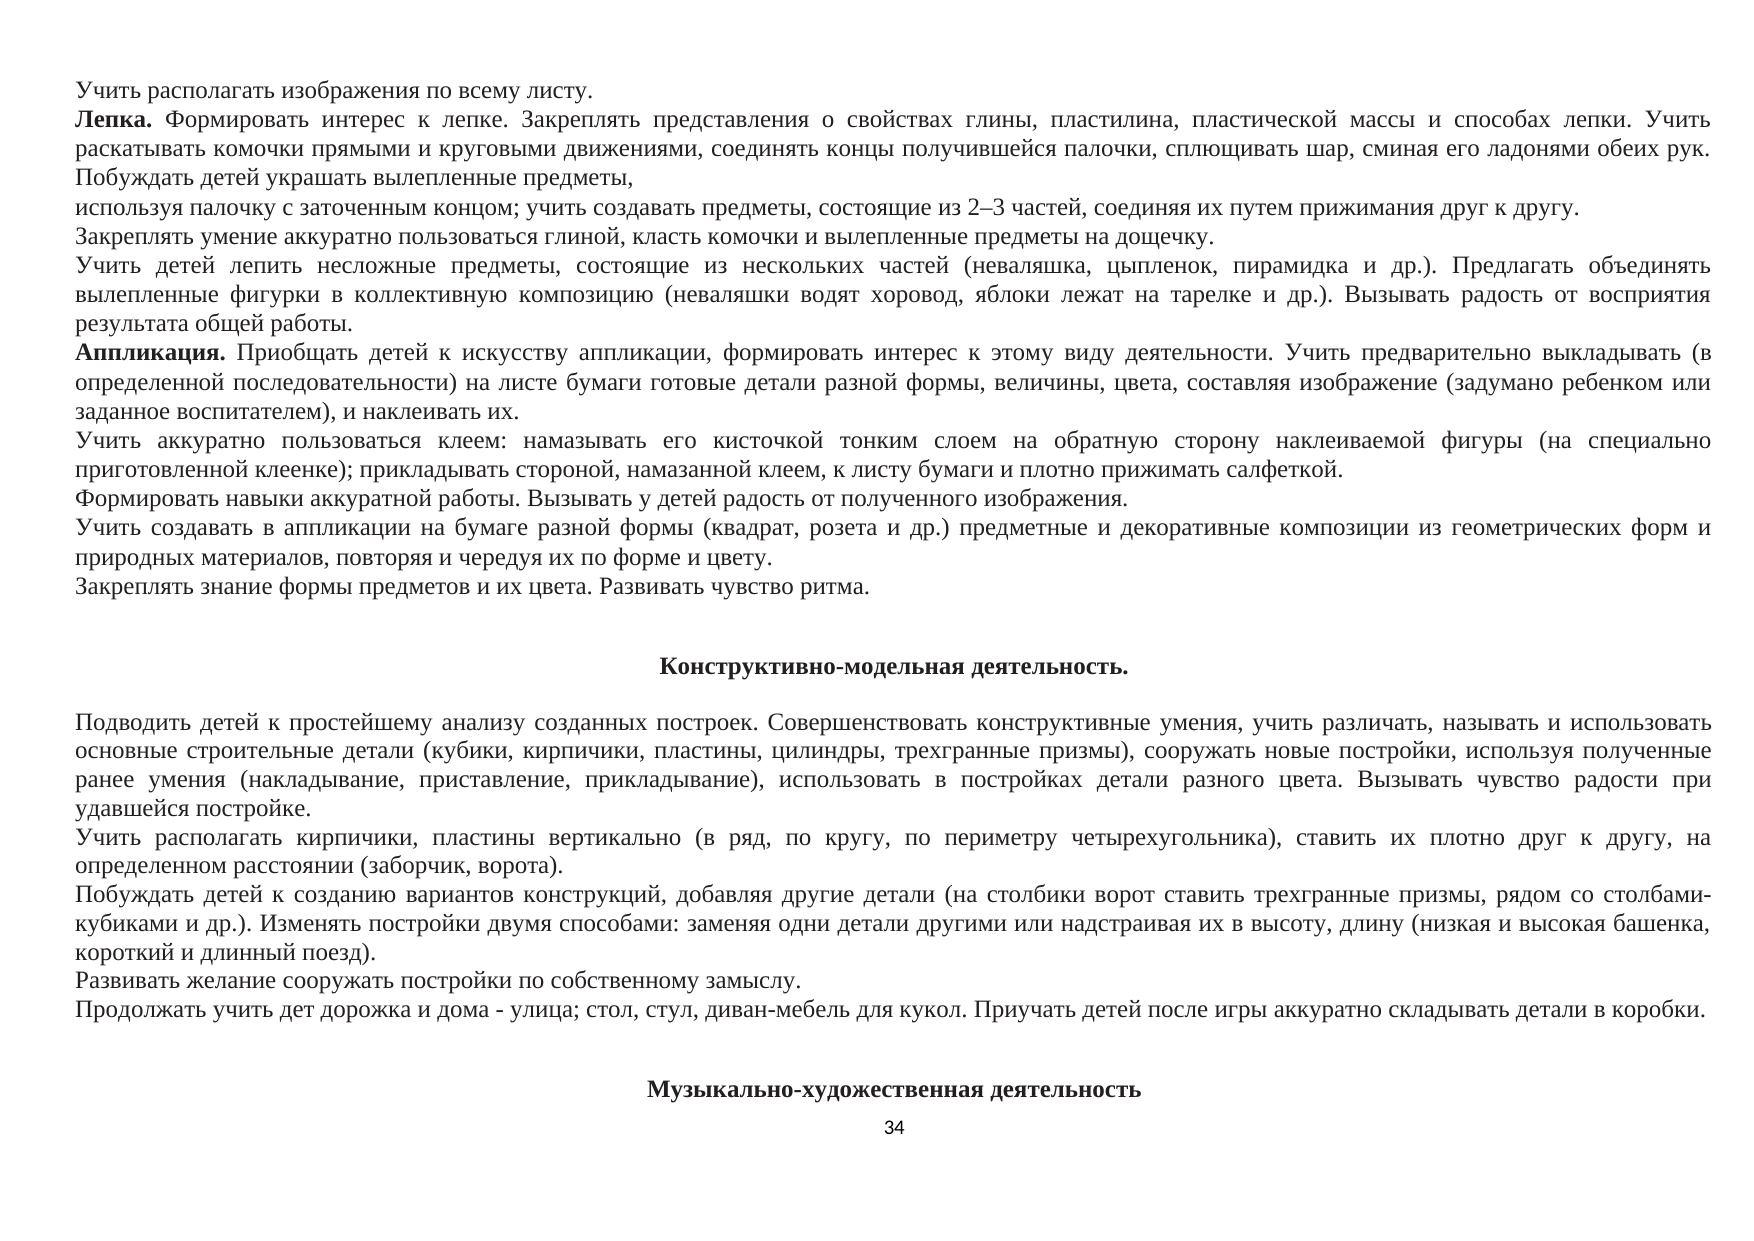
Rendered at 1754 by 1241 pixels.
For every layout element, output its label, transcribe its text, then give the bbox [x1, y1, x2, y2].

text Развивать желание сооружать постройки по собственному замыслу. [75, 966, 1713, 994]
text Закреплять знание формы предметов и их цвета. Развивать чувство ритма. [75, 571, 1713, 600]
text Продолжать учить дет дорожка и дома - улица; стол, стул, диван-мебель для кукол. Приучать детей после игры аккуратно складывать детали в коробки. [75, 994, 1713, 1023]
text Учить аккуратно пользоваться клеем: намазывать его кисточкой тонким слоем на обратную сторону наклеиваемой фигуры (на специально приготовленной клеенке); прикладывать стороной, намазанной клеем, к листу бумаги и плотно прижимать салфеткой. [75, 425, 1713, 483]
text Побуждать детей к созданию вариантов конструкций, добавляя другие детали (на столбики ворот ставить трехгранные призмы, рядом со столбами-кубиками и др.). Изменять постройки двумя способами: заменяя одни детали другими или надстраивая их в высоту, длину (низкая и высокая башенка, короткий и длинный поезд). [75, 879, 1713, 966]
text Учить располагать изображения по всему листу. [75, 75, 1713, 104]
text используя палочку с заточенным концом; учить создавать предметы, состоящие из 2–3 частей, соединяя их путем прижимания друг к другу. [75, 192, 1713, 221]
text Конструктивно-модельная деятельность. [75, 629, 1713, 686]
text Учить создавать в аппликации на бумаге разной формы (квадрат, розета и др.) предметные и декоративные композиции из геометрических форм и природных материалов, повторяя и чередуя их по форме и цвету. [75, 512, 1713, 571]
text Закреплять умение аккуратно пользоваться глиной, класть комочки и вылепленные предметы на дощечку. [75, 221, 1713, 250]
text Учить располагать кирпичики, пластины вертикально (в ряд, по кругу, по периметру четырехугольника), ставить их плотно друг к другу, на определенном расстоянии (заборчик, ворота). [75, 822, 1713, 879]
text Лепка. Формировать интерес к лепке. Закреплять представления о свойствах глины, пластилина, пластической массы и способах лепки. Учить раскатывать комочки прямыми и круговыми движениями, соединять концы получившейся палочки, сплющивать шар, сминая его ладонями обеих рук. Побуждать детей украшать вылепленные предметы, [75, 104, 1713, 192]
text Формировать навыки аккуратной работы. Вызывать у детей радость от полученного изображения. [75, 483, 1713, 512]
text Учить детей лепить несложные предметы, состоящие из нескольких частей (неваляшка, цыпленок, пирамидка и др.). Предлагать объединять вылепленные фигурки в коллективную композицию (неваляшки водят хоровод, яблоки лежат на тарелке и др.). Вызывать радость от восприятия результата общей работы. [75, 250, 1713, 337]
text Музыкально-художественная деятельность [75, 1074, 1713, 1103]
text Подводить детей к простейшему анализу созданных построек. Совершенствовать конструктивные умения, учить различать, называть и использовать основные строительные детали (кубики, кирпичики, пластины, цилиндры, трехгранные призмы), сооружать новые постройки, используя полученные ранее умения (накладывание, приставление, прикладывание), использовать в постройках детали разного цвета. Вызывать чувство радости при удавшейся постройке. [75, 707, 1713, 822]
text Аппликация. Приобщать детей к искусству аппликации, формировать интерес к этому виду деятельности. Учить предварительно выкладывать (в определенной последовательности) на листе бумаги готовые детали разной формы, величины, цвета, составляя изображение (задумано ребенком или заданное воспитателем), и наклеивать их. [75, 337, 1713, 425]
